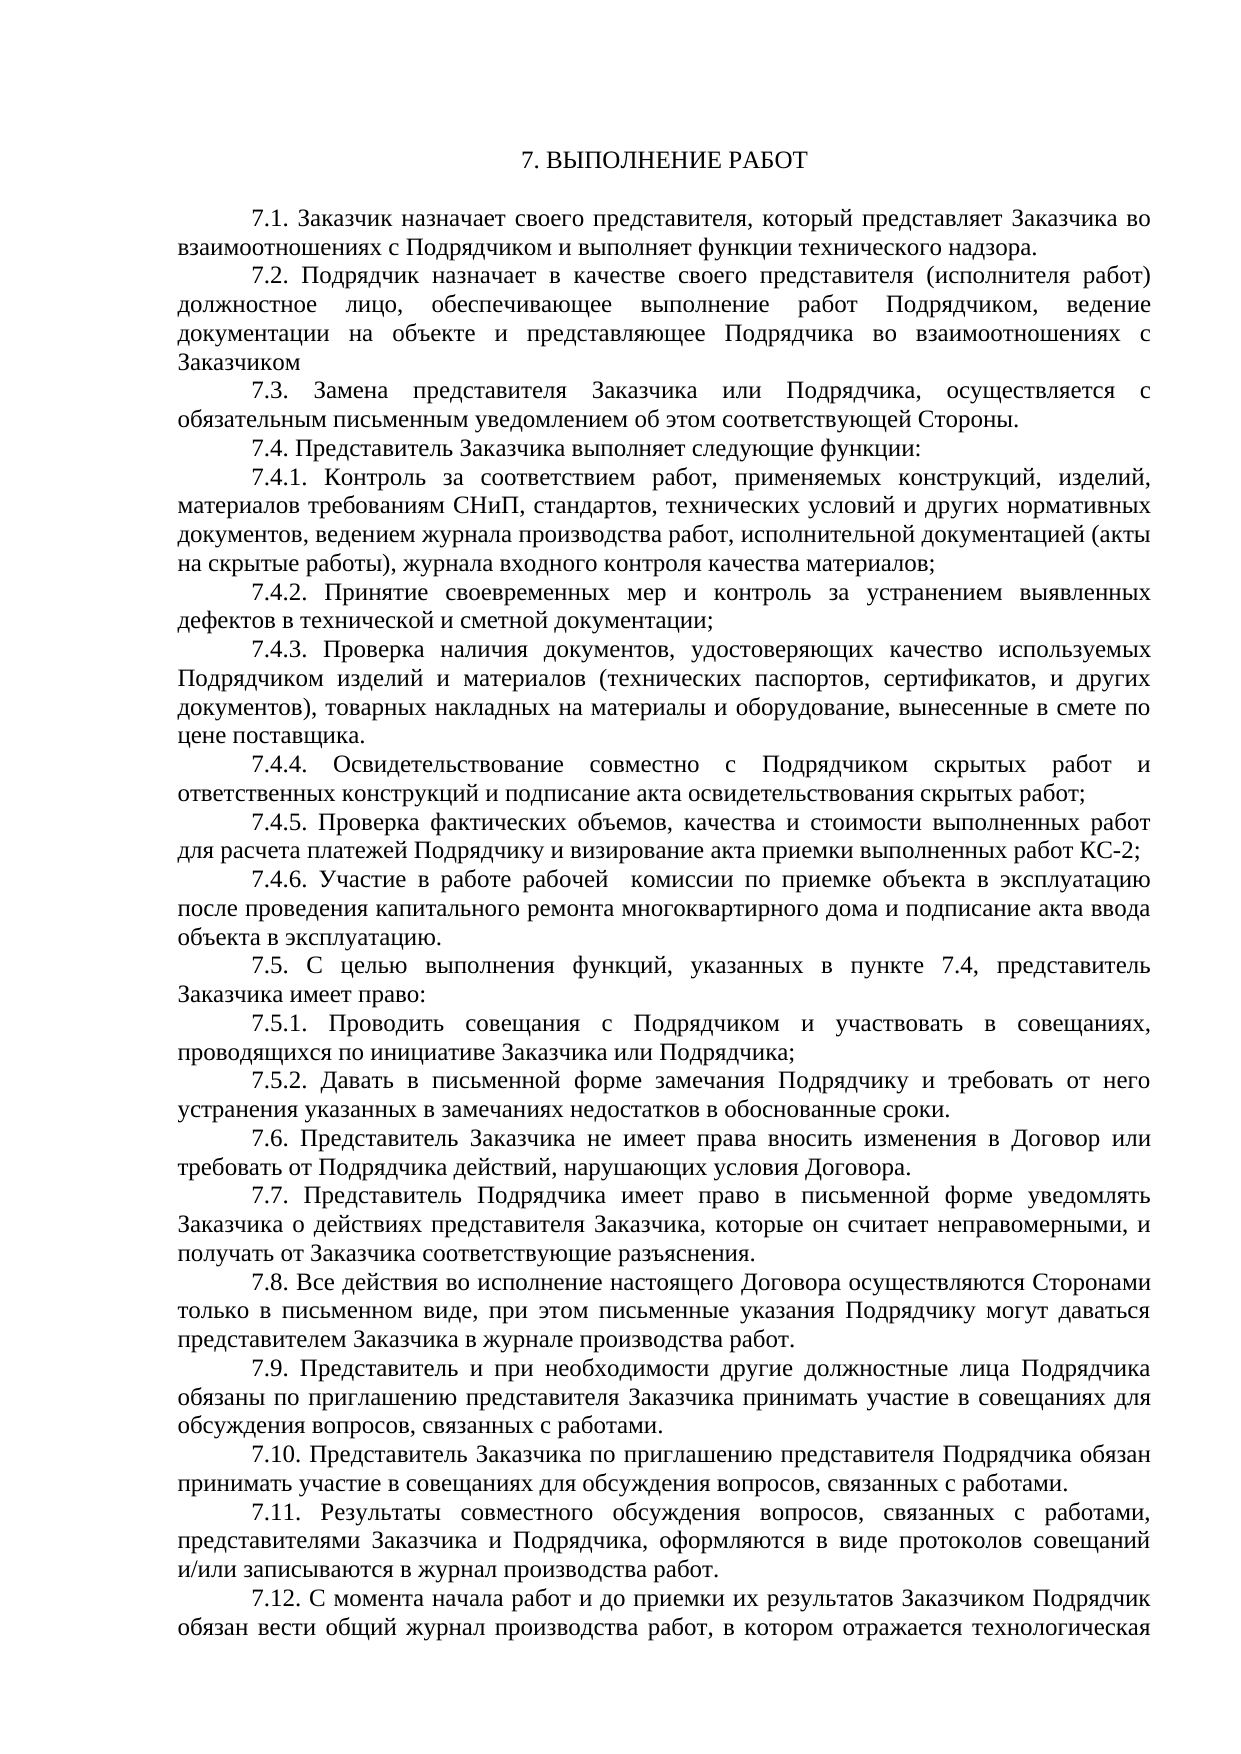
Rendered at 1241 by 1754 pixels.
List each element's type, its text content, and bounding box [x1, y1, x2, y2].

text 7.4. Представитель Заказчика выполняет следующие функции: [177, 433, 1152, 462]
text 7.5.2. Давать в письменной форме замечания Подрядчику и требовать от него устранения указанных в замечаниях недостатков в обоснованные сроки. [177, 1065, 1152, 1123]
text 7.4.1. Контроль за соответствием работ, применяемых конструкций, изделий, материалов требованиям СНиП, стандартов, технических условий и других нормативных документов, ведением журнала производства работ, исполнительной документацией (акты на скрытые работы), журнала входного контроля качества материалов; [177, 462, 1152, 577]
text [177, 1583, 1152, 1640]
text 7. ВЫПОЛНЕНИЕ РАБОТ [177, 145, 1152, 174]
text 7.1. Заказчик назначает своего представителя, который представляет Заказчика во взаимоотношениях с Подрядчиком и выполняет функции технического надзора. [177, 203, 1152, 260]
text 7.5.1. Проводить совещания с Подрядчиком и участвовать в совещаниях, проводящихся по инициативе Заказчика или Подрядчика; [177, 1008, 1152, 1065]
text 7.4.2. Принятие своевременных мер и контроль за устранением выявленных дефектов в технической и сметной документации; [177, 577, 1152, 634]
text 7.4.3. Проверка наличия документов, удостоверяющих качество используемых Подрядчиком изделий и материалов (технических паспортов, сертификатов, и других документов), товарных накладных на материалы и оборудование, вынесенные в смете по цене поставщика. [177, 634, 1152, 749]
text 7.10. Представитель Заказчика по приглашению представителя Подрядчика обязан принимать участие в совещаниях для обсуждения вопросов, связанных с работами. [177, 1439, 1152, 1497]
text 7.4.6. Участие в работе рабочей комиссии по приемке объекта в эксплуатацию после проведения капитального ремонта многоквартирного дома и подписание акта ввода объекта в эксплуатацию. [177, 864, 1152, 950]
text 7.4.4. Освидетельствование совместно с Подрядчиком скрытых работ и ответственных конструкций и подписание акта освидетельствования скрытых работ; [177, 749, 1152, 807]
text 7.5. С целью выполнения функций, указанных в пункте 7.4, представитель Заказчика имеет право: [177, 950, 1152, 1008]
text 7.4.5. Проверка фактических объемов, качества и стоимости выполненных работ для расчета платежей Подрядчику и визирование акта приемки выполненных работ КС-2; [177, 807, 1152, 864]
text 7.7. Представитель Подрядчика имеет право в письменной форме уведомлять Заказчика о действиях представителя Заказчика, которые он считает неправомерными, и получать от Заказчика соответствующие разъяснения. [177, 1180, 1152, 1267]
text 7.3. Замена представителя Заказчика или Подрядчика, осуществляется с обязательным письменным уведомлением об этом соответствующей Стороны. [177, 375, 1152, 433]
text 7.6. Представитель Заказчика не имеет права вносить изменения в Договор или требовать от Подрядчика действий, нарушающих условия Договора. [177, 1123, 1152, 1180]
text 7.8. Все действия во исполнение настоящего Договора осуществляются Сторонами только в письменном виде, при этом письменные указания Подрядчику могут даваться представителем Заказчика в журнале производства работ. [177, 1267, 1152, 1353]
text 7.11. Результаты совместного обсуждения вопросов, связанных с работами, представителями Заказчика и Подрядчика, оформляются в виде протоколов совещаний и/или записываются в журнал производства работ. [177, 1497, 1152, 1583]
text 7.2. Подрядчик назначает в качестве своего представителя (исполнителя работ) должностное лицо, обеспечивающее выполнение работ Подрядчиком, ведение документации на объекте и представляющее Подрядчика во взаимоотношениях с Заказчиком [177, 260, 1152, 375]
text 7.9. Представитель и при необходимости другие должностные лица Подрядчика обязаны по приглашению представителя Заказчика принимать участие в совещаниях для обсуждения вопросов, связанных с работами. [177, 1353, 1152, 1439]
